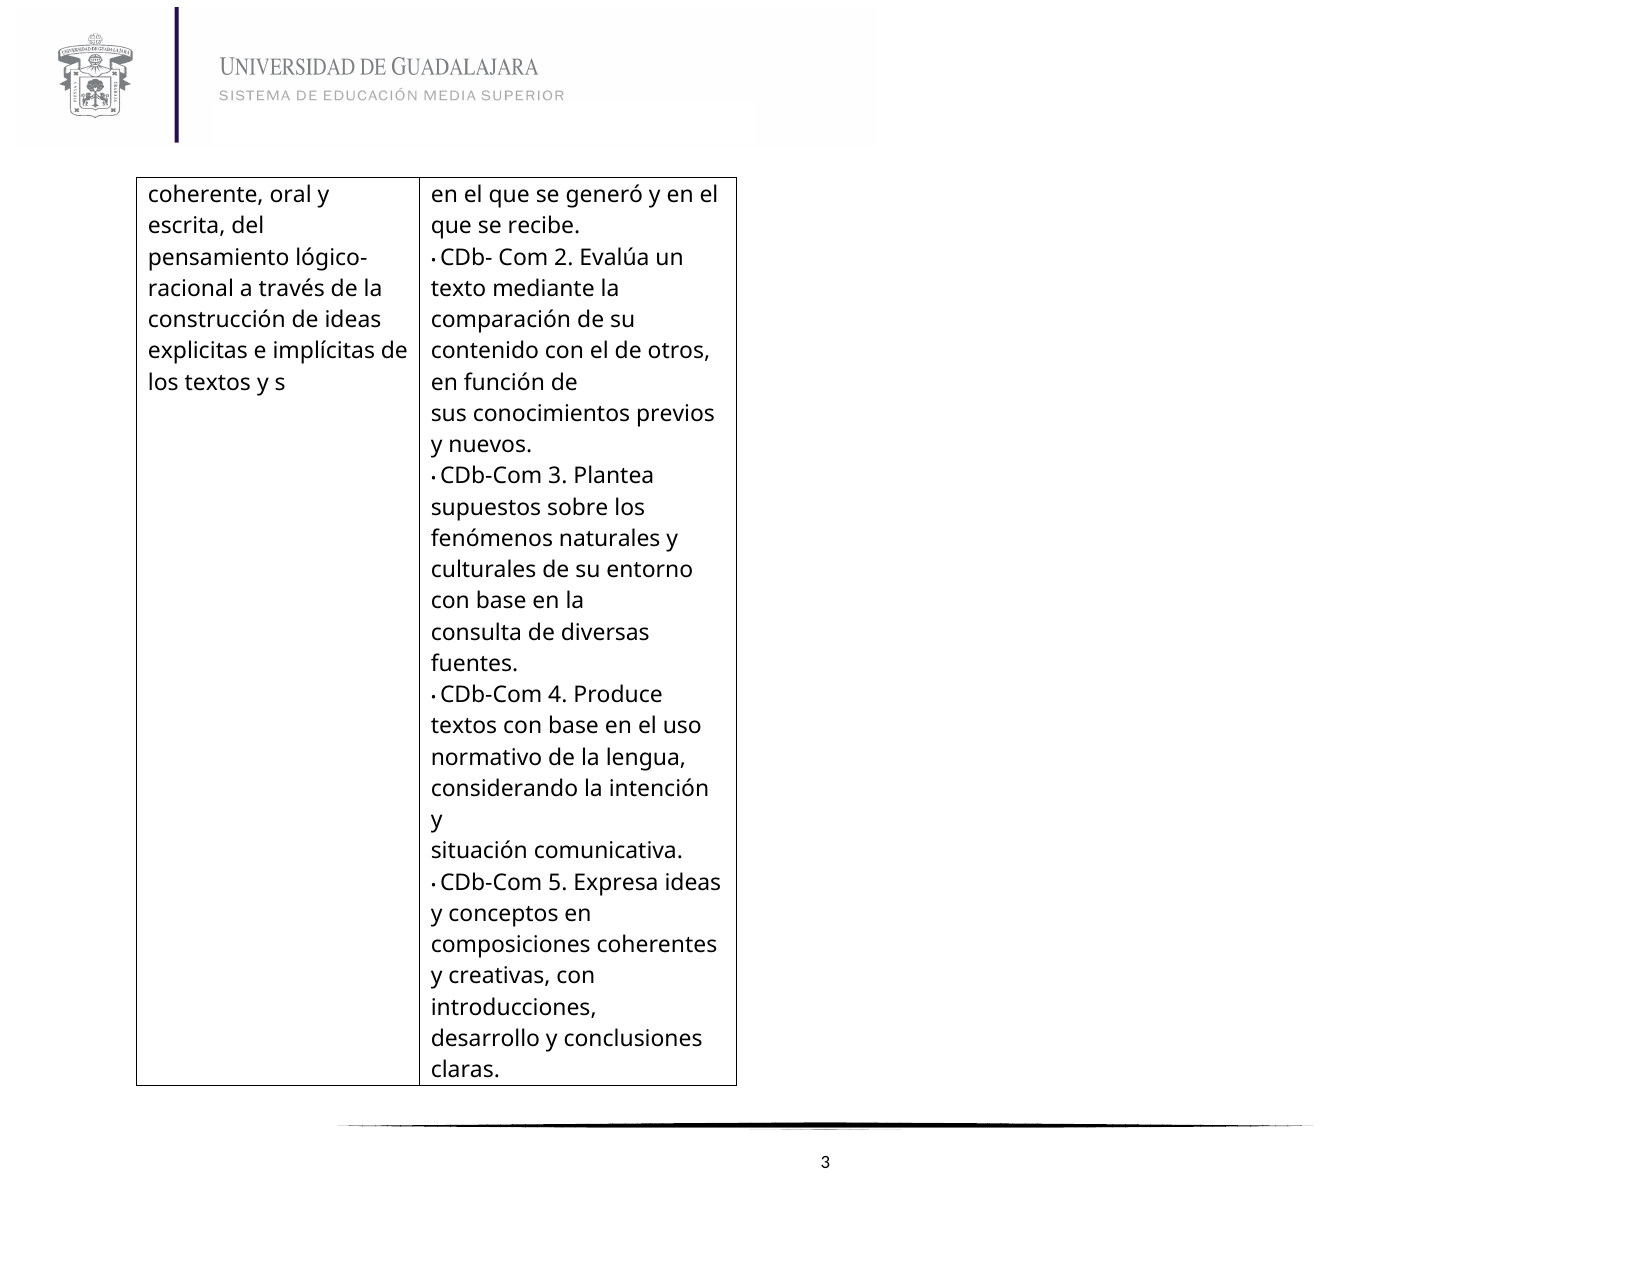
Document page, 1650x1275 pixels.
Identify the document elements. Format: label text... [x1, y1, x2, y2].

picture [337, 1122, 1313, 1130]
picture [14, 7, 879, 146]
